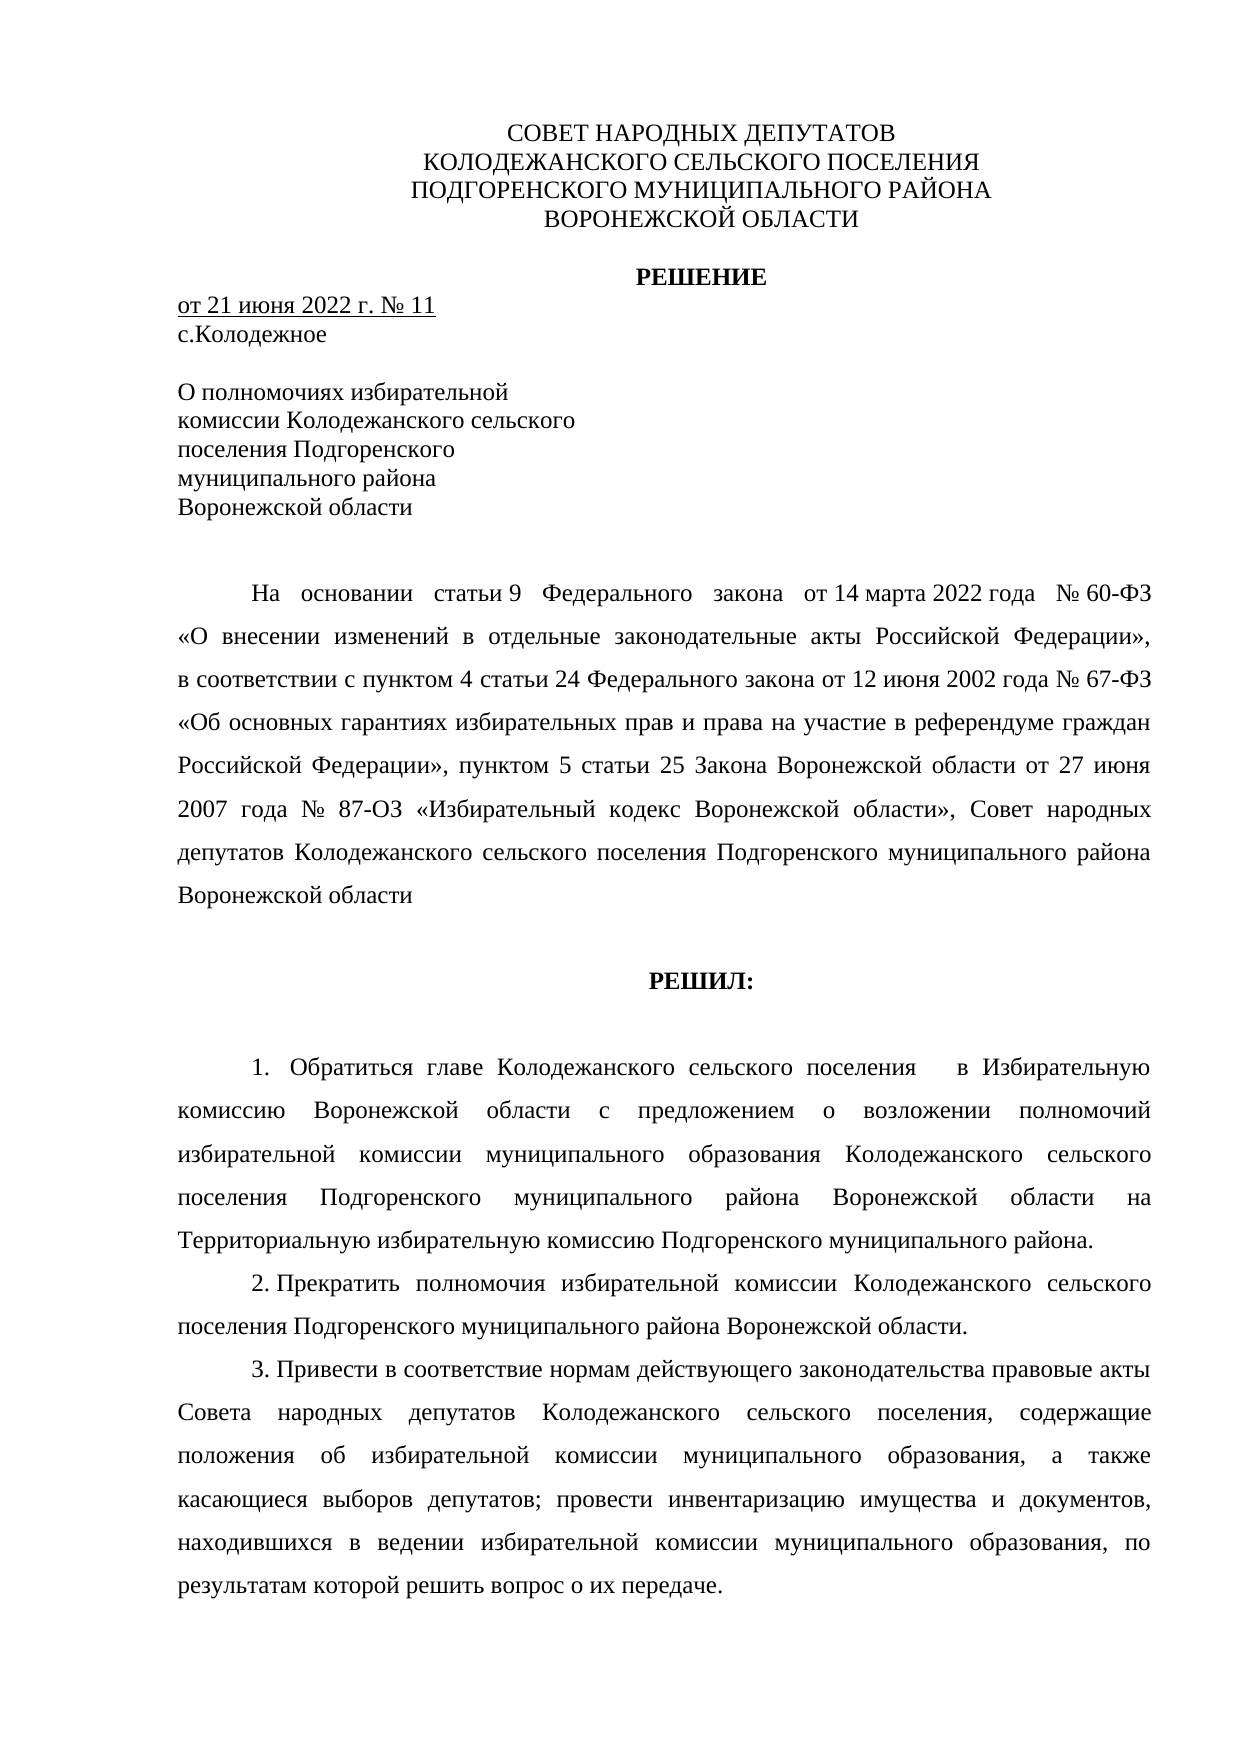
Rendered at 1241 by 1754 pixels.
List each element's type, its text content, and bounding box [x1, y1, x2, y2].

text муниципального района [177, 463, 1152, 492]
list 3. Привести в соответствие нормам действующего законодательства правовые акты Совета народных депутатов Колодежанского сельского поселения, содержащие положения об избирательной комиссии муниципального образования, а также касающиеся выборов депутатов; провести инвентаризацию имущества и документов, находившихся в ведении избирательной комиссии муниципального образования, по результатам которой решить вопрос о их передаче. [177, 1354, 1152, 1599]
text РЕШЕНИЕ [177, 262, 1152, 291]
text комиссии Колодежанского сельского [177, 406, 1152, 434]
list 1. Обратиться главе Колодежанского сельского поселения в Избирательную комиссию Воронежской области с предложением о возложении полномочий избирательной комиссии муниципального образования Колодежанского сельского поселения Подгоренского муниципального района Воронежской области на Территориальную избирательную комиссию Подгоренского муниципального района. [177, 1052, 1152, 1254]
text поселения Подгоренского [177, 434, 1152, 463]
text РЕШИЛ: [177, 966, 1152, 995]
text О полномочиях избирательной [177, 377, 1152, 406]
list 2. Прекратить полномочия избирательной комиссии Колодежанского сельского поселения Подгоренского муниципального района Воронежской области. [177, 1268, 1152, 1340]
text Воронежской области [177, 492, 1152, 521]
text ПОДГОРЕНСКОГО МУНИЦИПАЛЬНОГО РАЙОНА [177, 176, 1152, 204]
text На основании статьи 9 Федерального закона от 14 марта 2022 года № 60-ФЗ «О внесении изменений в отдельные законодательные акты Российской Федерации», в соответствии с пунктом 4 статьи 24 Федерального закона от 12 июня 2002 года № 67-ФЗ «Об основных гарантиях избирательных прав и права на участие в референдуме граждан Российской Федерации», пунктом 5 статьи 25 Закона Воронежской области от 27 июня 2007 года № 87-ОЗ «Избирательный кодекс Воронежской области», Совет народных депутатов Колодежанского сельского поселения Подгоренского муниципального района Воронежской области [177, 578, 1152, 909]
text СОВЕТ НАРОДНЫХ ДЕПУТАТОВ [177, 118, 1152, 147]
text КОЛОДЕЖАНСКОГО СЕЛЬСКОГО ПОСЕЛЕНИЯ [177, 147, 1152, 176]
text ВОРОНЕЖСКОЙ ОБЛАСТИ [177, 204, 1152, 233]
text от 21 июня 2022 г. № 11 [177, 291, 1152, 319]
text с.Колодежное [177, 319, 1152, 348]
